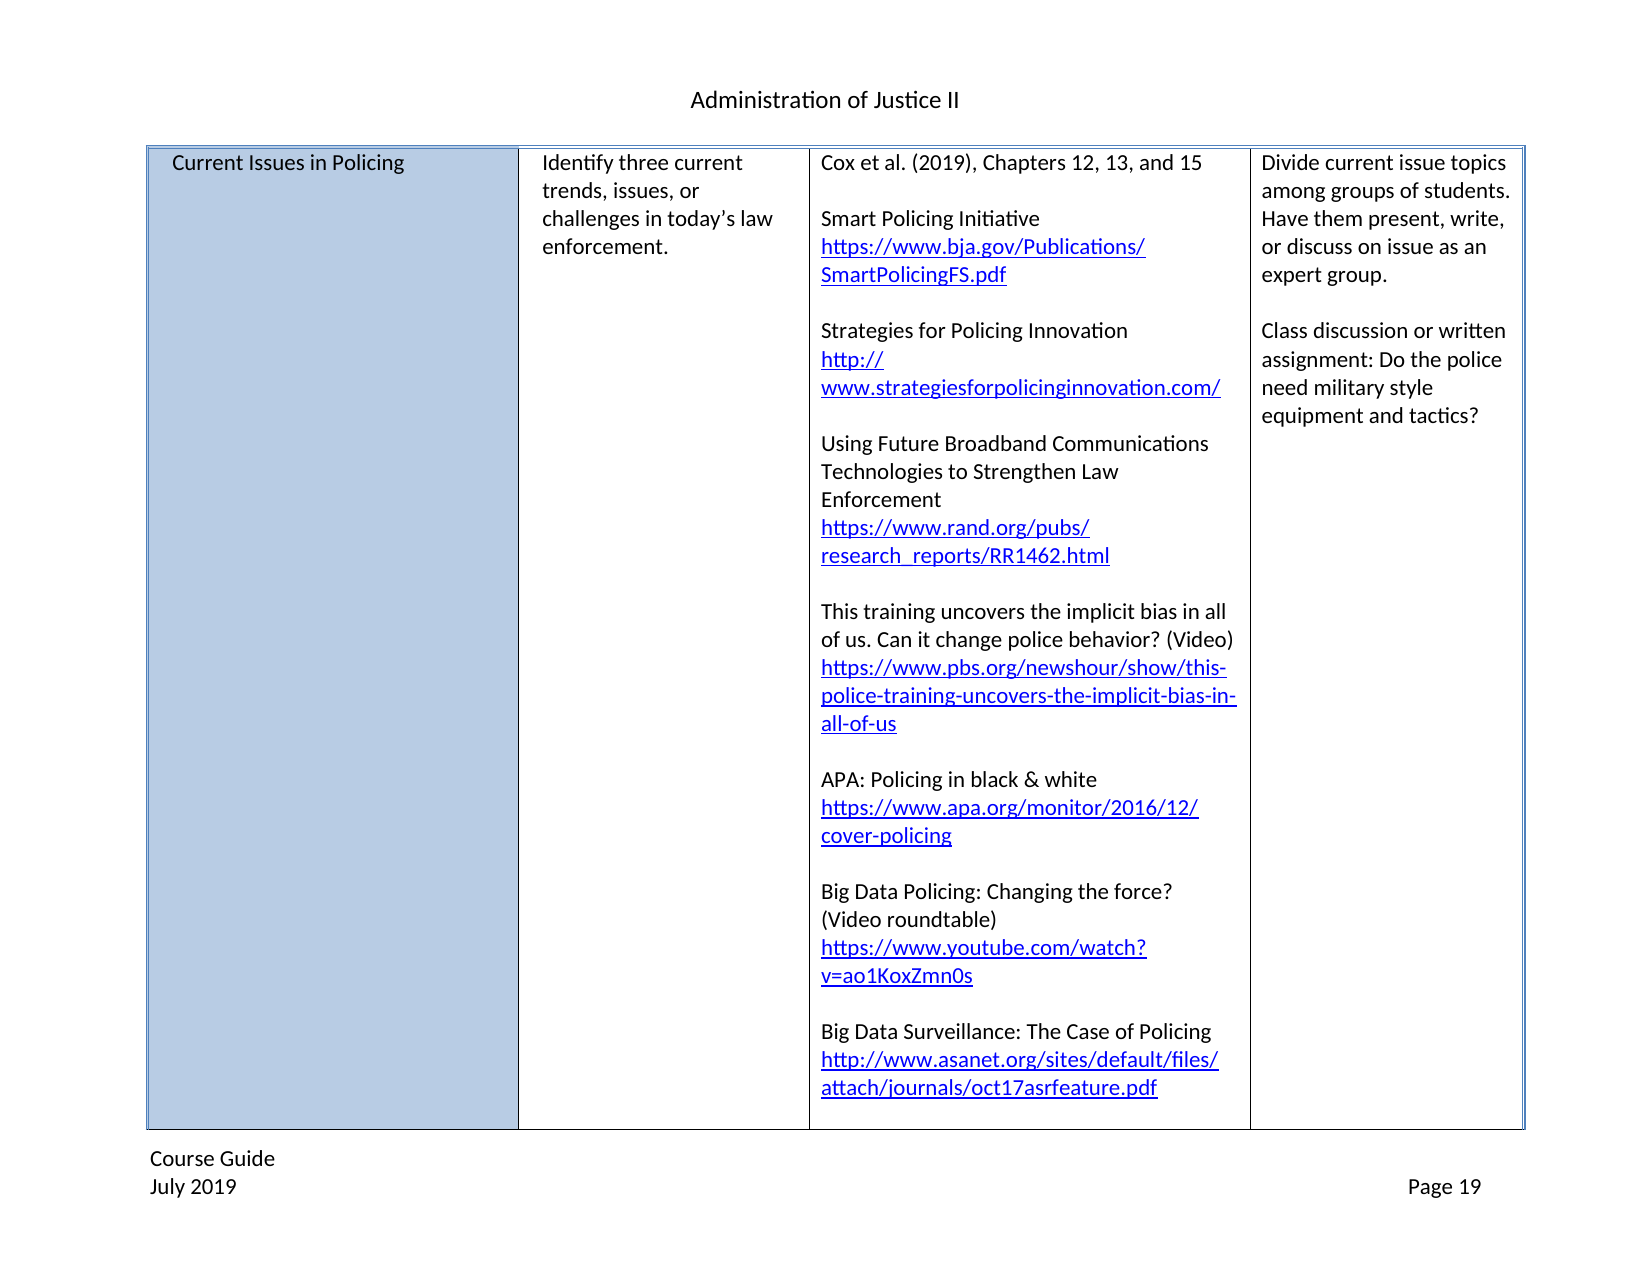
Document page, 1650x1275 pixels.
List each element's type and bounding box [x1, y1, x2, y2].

table_header [519, 149, 809, 1129]
table_header [149, 149, 518, 1129]
table_header [1251, 149, 1522, 1129]
table_header [810, 149, 1250, 1129]
